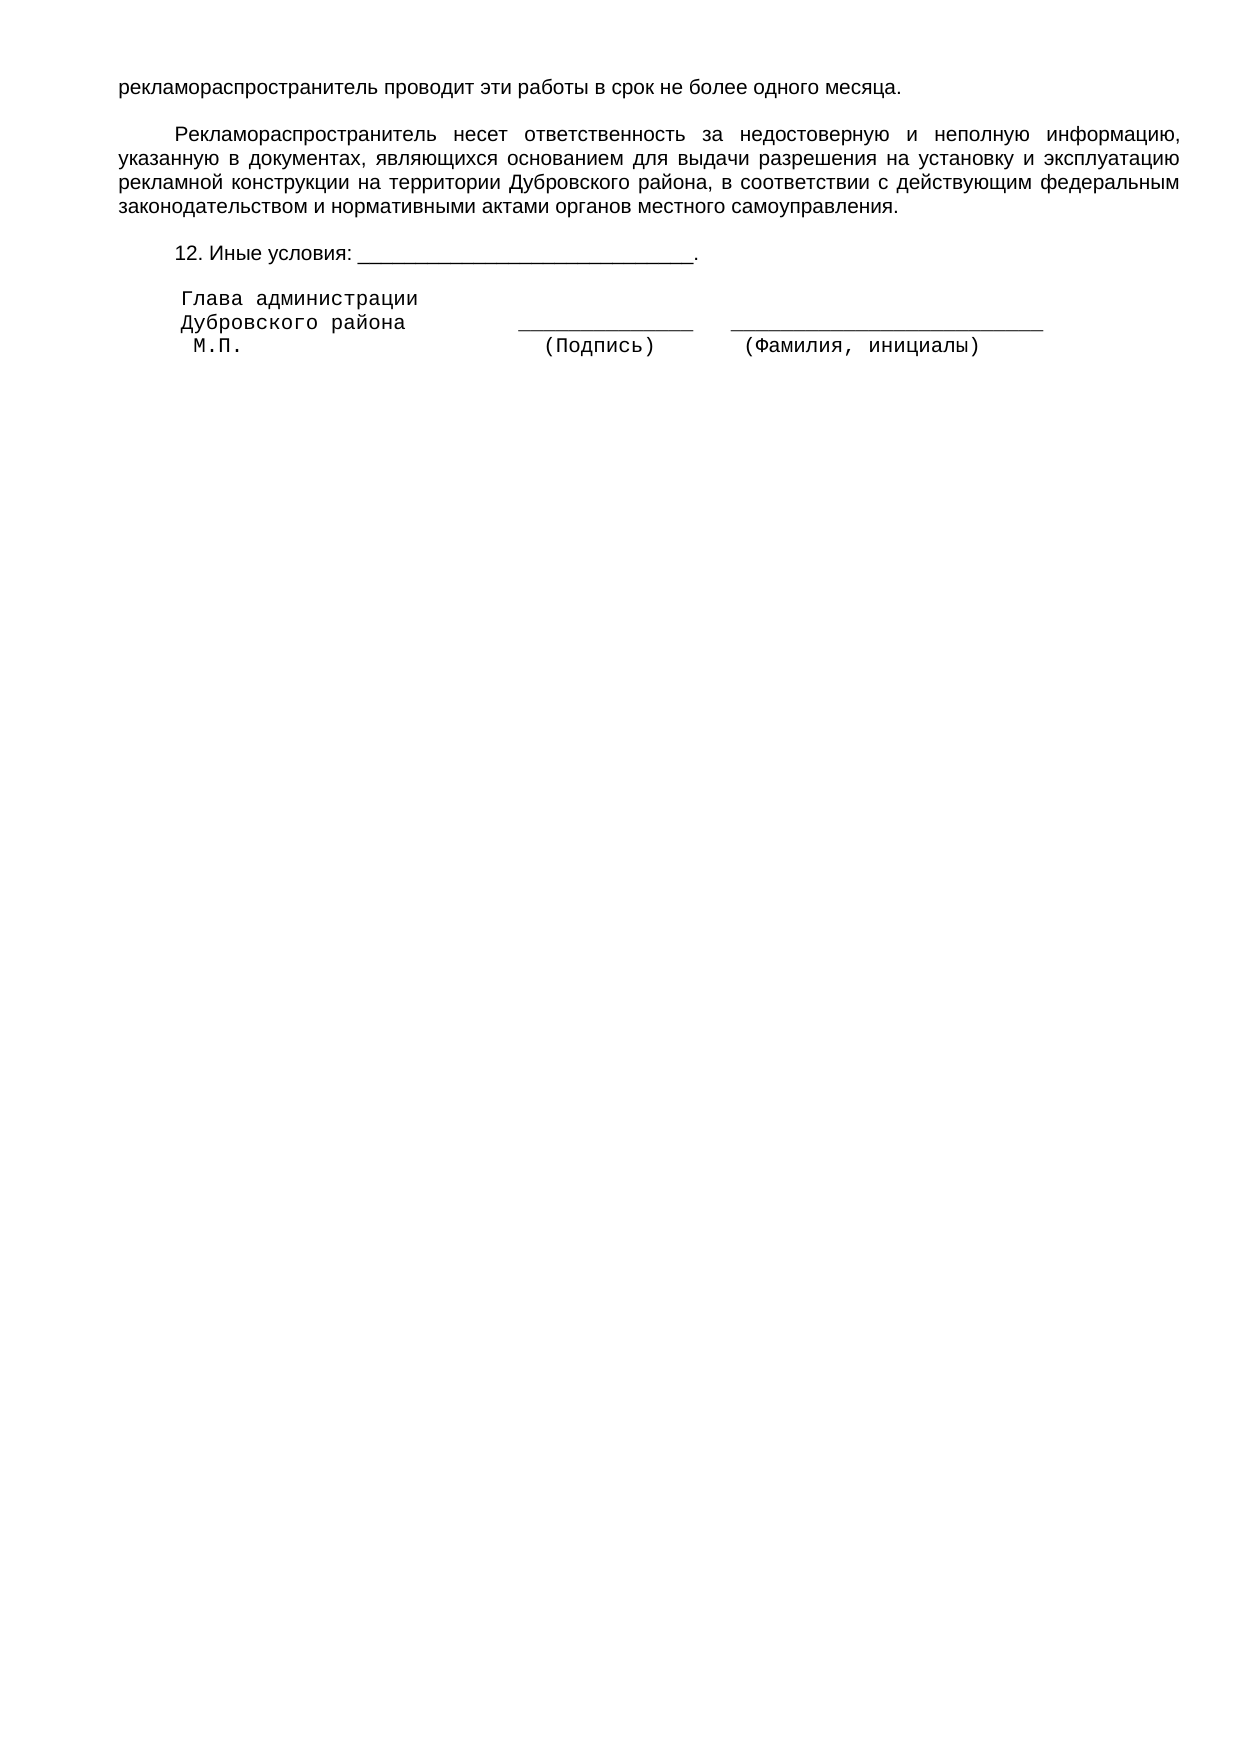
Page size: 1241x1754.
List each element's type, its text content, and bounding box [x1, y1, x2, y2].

text Рекламораспространитель несет ответственность за недостоверную и неполную информацию, указанную в документах, являющихся основанием для выдачи разрешения на установку и эксплуатацию рекламной конструкции на территории Дубровского района, в соответствии с действующим федеральным законодательством и нормативными актами органов местного самоуправления. [118, 122, 1181, 218]
text М.П. (Подпись) (Фамилия, инициалы) [118, 335, 1181, 359]
text Дубровского района ______________ _________________________ [118, 312, 1181, 335]
text Глава администрации [118, 288, 1181, 312]
text 12. Иные условия: _____________________________. [118, 241, 1181, 264]
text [118, 75, 1181, 99]
